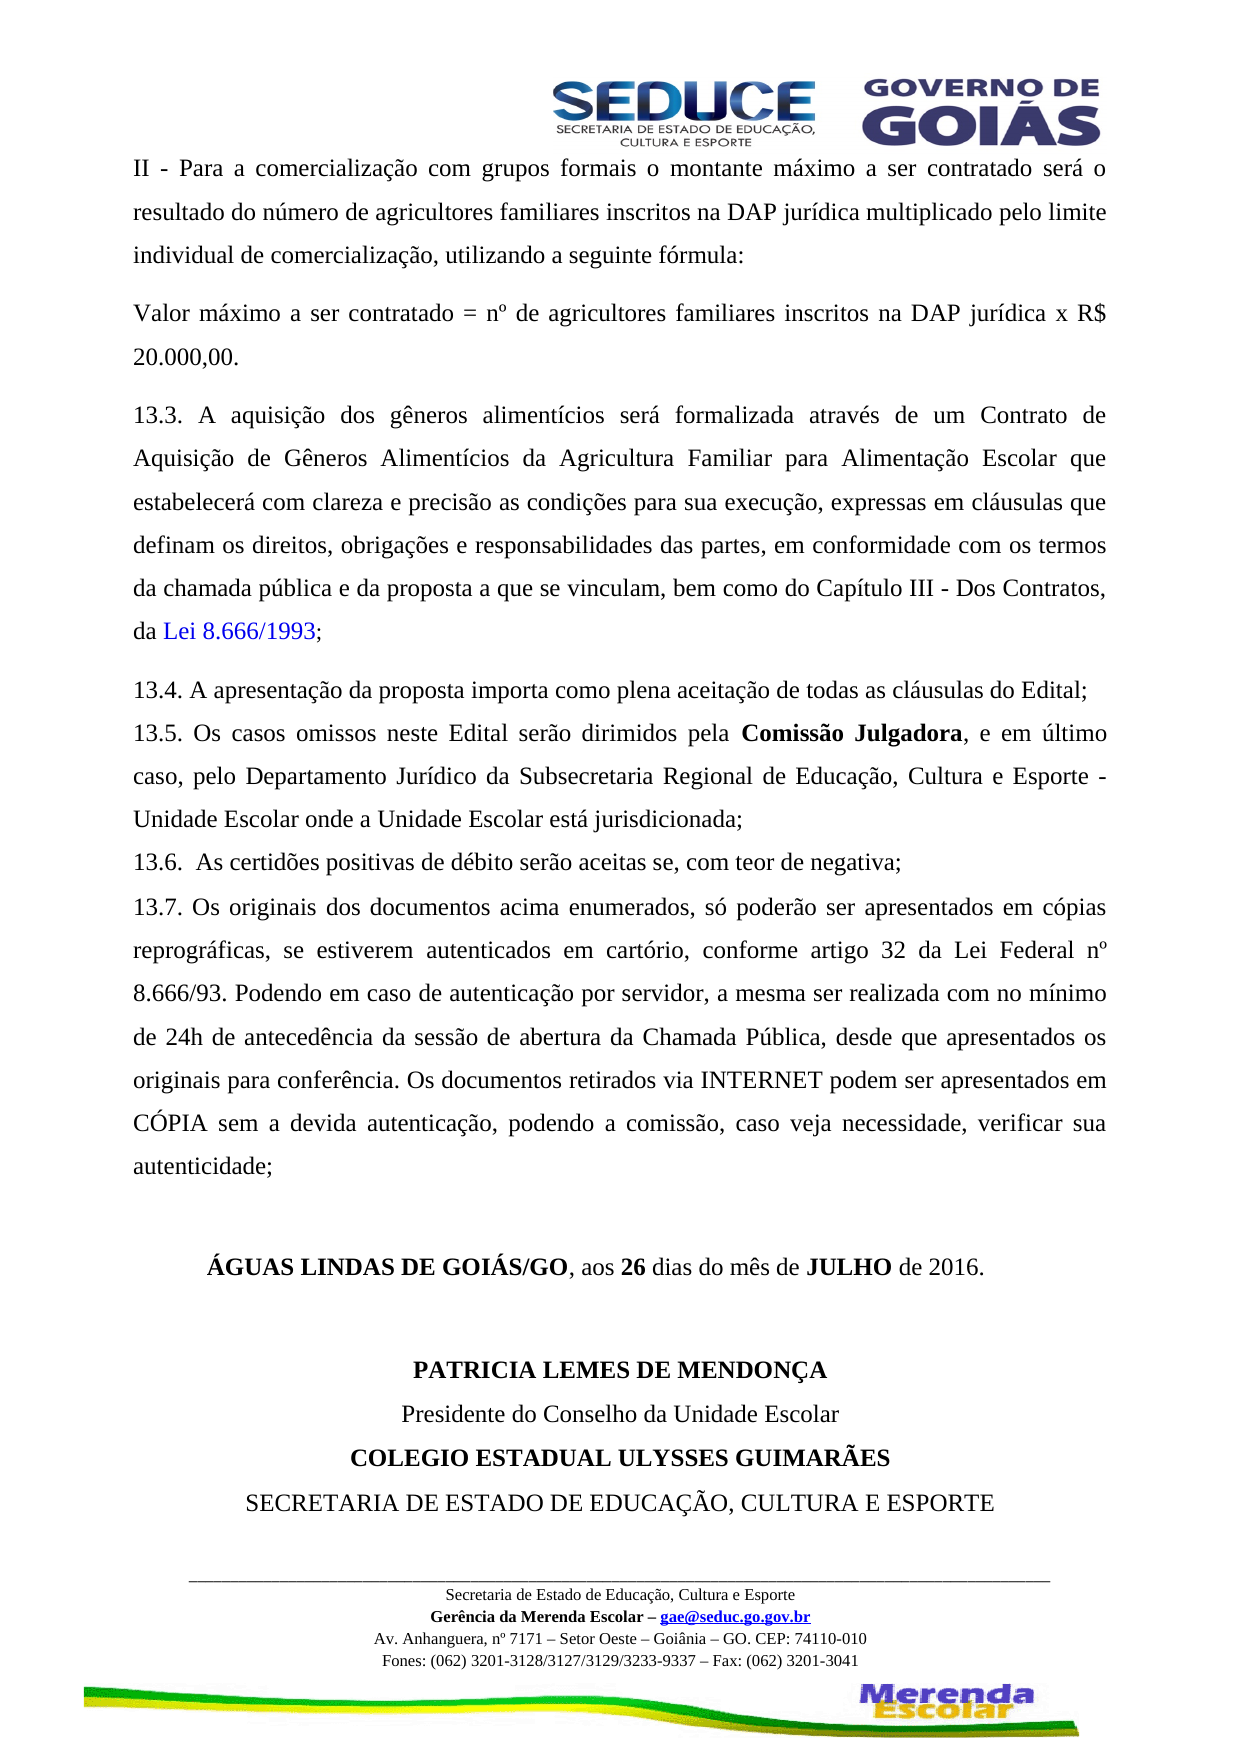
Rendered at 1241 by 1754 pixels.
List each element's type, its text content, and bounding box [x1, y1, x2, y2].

text Valor máximo a ser contratado = nº de agricultores familiares inscritos na DAP jurídica x R$ 20.000,00. [133, 298, 1107, 370]
text SECRETARIA DE ESTADO DE EDUCAÇÃO, CULTURA E ESPORTE [133, 1488, 1107, 1517]
text II - Para a comercialização com grupos formais o montante máximo a ser contratado será o resultado do número de agricultores familiares inscritos na DAP jurídica multiplicado pelo limite individual de comercialização, utilizando a seguinte fórmula: [133, 153, 1107, 268]
text 13.6. As certidões positivas de débito serão aceitas se, com teor de negativa; [133, 847, 1107, 876]
text 13.4. A apresentação da proposta importa como plena aceitação de todas as cláusulas do Edital; [133, 675, 1107, 703]
text PATRICIA LEMES DE MENDONÇA [133, 1355, 1107, 1383]
text Presidente do Conselho da Unidade Escolar [133, 1399, 1107, 1428]
text 13.5. Os casos omissos neste Edital serão dirimidos pela Comissão Julgadora, e em último caso, pelo Departamento Jurídico da Subsecretaria Regional de Educação, Cultura e Esporte - Unidade Escolar onde a Unidade Escolar está jurisdicionada; [133, 718, 1107, 833]
text 13.3. A aquisição dos gêneros alimentícios será formalizada através de um Contrato de Aquisição de Gêneros Alimentícios da Agricultura Familiar para Alimentação Escolar que estabelecerá com clareza e precisão as condições para sua execução, expressas em cláusulas que definam os direitos, obrigações e responsabilidades das partes, em conformidade com os termos da chamada pública e da proposta a que se vinculam, bem como do Capítulo III - Dos Contratos, da Lei 8.666/1993; [133, 400, 1107, 645]
text COLEGIO ESTADUAL ULYSSES GUIMARÃES [133, 1443, 1107, 1472]
picture [552, 73, 1108, 154]
text ÁGUAS LINDAS DE GOIÁS/GO, aos 26 dias do mês de JULHO de 2016. [133, 1252, 1107, 1280]
text 13.7. Os originais dos documentos acima enumerados, só poderão ser apresentados em cópias reprográficas, se estiverem autenticados em cartório, conforme artigo 32 da Lei Federal nº 8.666/93. Podendo em caso de autenticação por servidor, a mesma ser realizada com no mínimo de 24h de antecedência da sessão de abertura da Chamada Pública, desde que apresentados os originais para conferência. Os documentos retirados via INTERNET podem ser apresentados em CÓPIA sem a devida autenticação, podendo a comissão, caso veja necessidade, verificar sua autenticidade; [133, 892, 1107, 1180]
